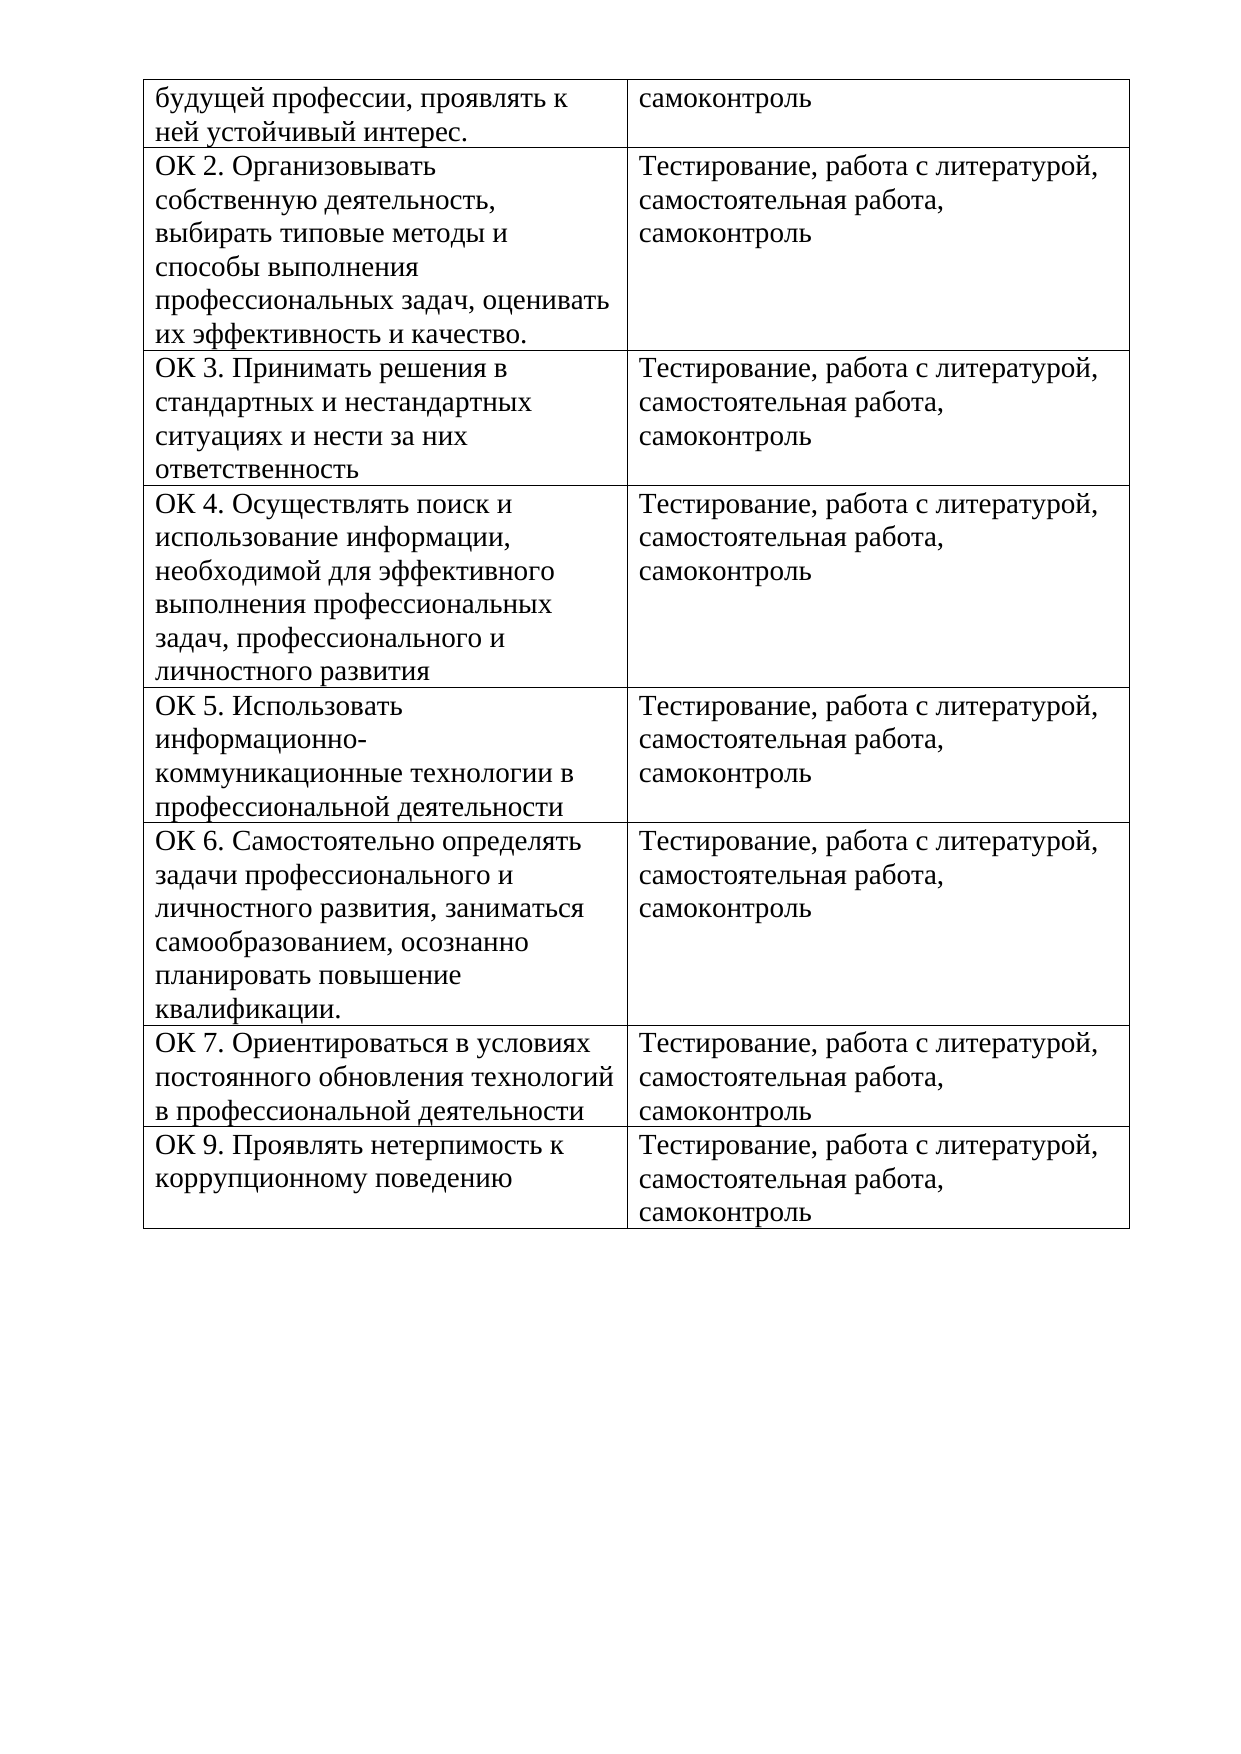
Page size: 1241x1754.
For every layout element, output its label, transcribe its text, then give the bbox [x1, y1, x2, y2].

table_cell ОК 2. Организовывать собственную деятельность, выбирать типовые методы и способы выполнения профессиональных задач, оценивать их эффективность и качество. [144, 148, 627, 349]
table_cell Тестирование, работа с литературой, самостоятельная работа, самоконтроль [628, 486, 1129, 687]
table_cell ОК 6. Самостоятельно определять задачи профессионального и личностного развития, заниматься самообразованием, осознанно планировать повышение квалификации. [144, 823, 627, 1024]
table_cell ОК 5. Использовать информационно-коммуникационные технологии в профессиональной деятельности [144, 688, 627, 822]
table_cell Тестирование, работа с литературой, самостоятельная работа, самоконтроль [628, 823, 1129, 1024]
table_cell Тестирование, работа с литературой, самостоятельная работа, самоконтроль [628, 688, 1129, 822]
table_cell ОК 3. Принимать решения в стандартных и нестандартных ситуациях и нести за них ответственность [144, 351, 627, 485]
table_cell Тестирование, работа с литературой, самостоятельная работа, самоконтроль [628, 351, 1129, 485]
table_cell Тестирование, работа с литературой, самостоятельная работа, самоконтроль [628, 1026, 1129, 1126]
table_cell ОК 9. Проявлять нетерпимость к коррупционному поведению [144, 1127, 627, 1228]
table_cell ОК 4. Осуществлять поиск и использование информации, необходимой для эффективного выполнения профессиональных задач, профессионального и личностного развития [144, 486, 627, 687]
table_cell ОК 7. Ориентироваться в условиях постоянного обновления технологий в профессиональной деятельности [144, 1026, 627, 1126]
table_cell Тестирование, работа с литературой, самостоятельная работа, самоконтроль [628, 148, 1129, 349]
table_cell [628, 80, 1129, 147]
table_cell Тестирование, работа с литературой, самостоятельная работа, самоконтроль [628, 1127, 1129, 1228]
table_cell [144, 80, 627, 147]
